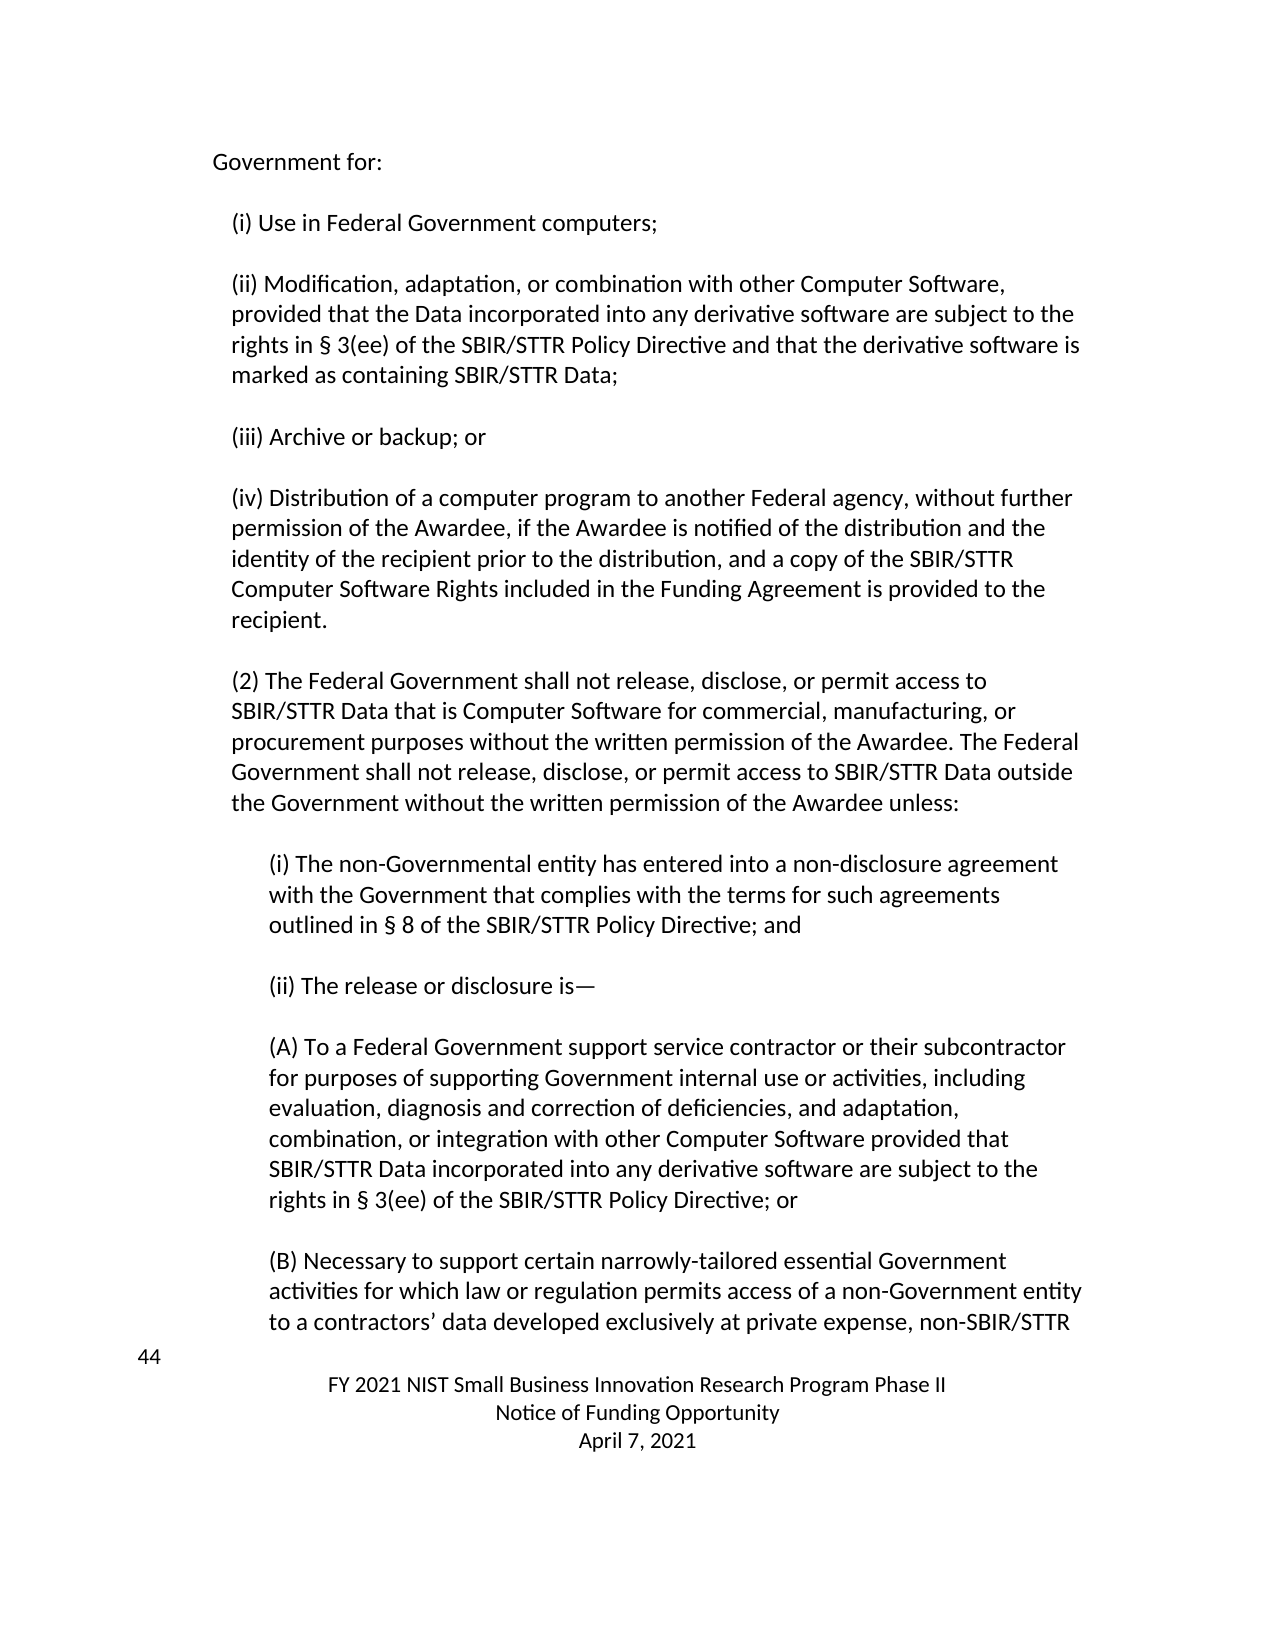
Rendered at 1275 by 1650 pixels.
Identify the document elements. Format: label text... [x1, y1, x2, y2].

text (i) Use in Federal Government computers; (ii) Modification, adaptation, or combination with other Computer Software, provided that the Data incorporated into any derivative software are subject to the rights in § 3(ee) of the SBIR/STTR Policy Directive and that the derivative software is marked as containing SBIR/STTR Data; (iii) Archive or backup; or (iv) Distribution of a computer program to another Federal agency, without further permission of the Awardee, if the Awardee is notified of the distribution and the identity of the recipient prior to the distribution, and a copy of the SBIR/STTR Computer Software Rights included in the Funding Agreement is provided to the recipient. [231, 207, 1089, 634]
text (2) The Federal Government shall not release, disclose, or permit access to SBIR/STTR Data that is Computer Software for commercial, manufacturing, or procurement purposes without the written permission of the Awardee. The Federal Government shall not release, disclose, or permit access to SBIR/STTR Data outside the Government without the written permission of the Awardee unless: [212, 665, 1089, 818]
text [212, 146, 1089, 207]
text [269, 818, 1089, 1337]
